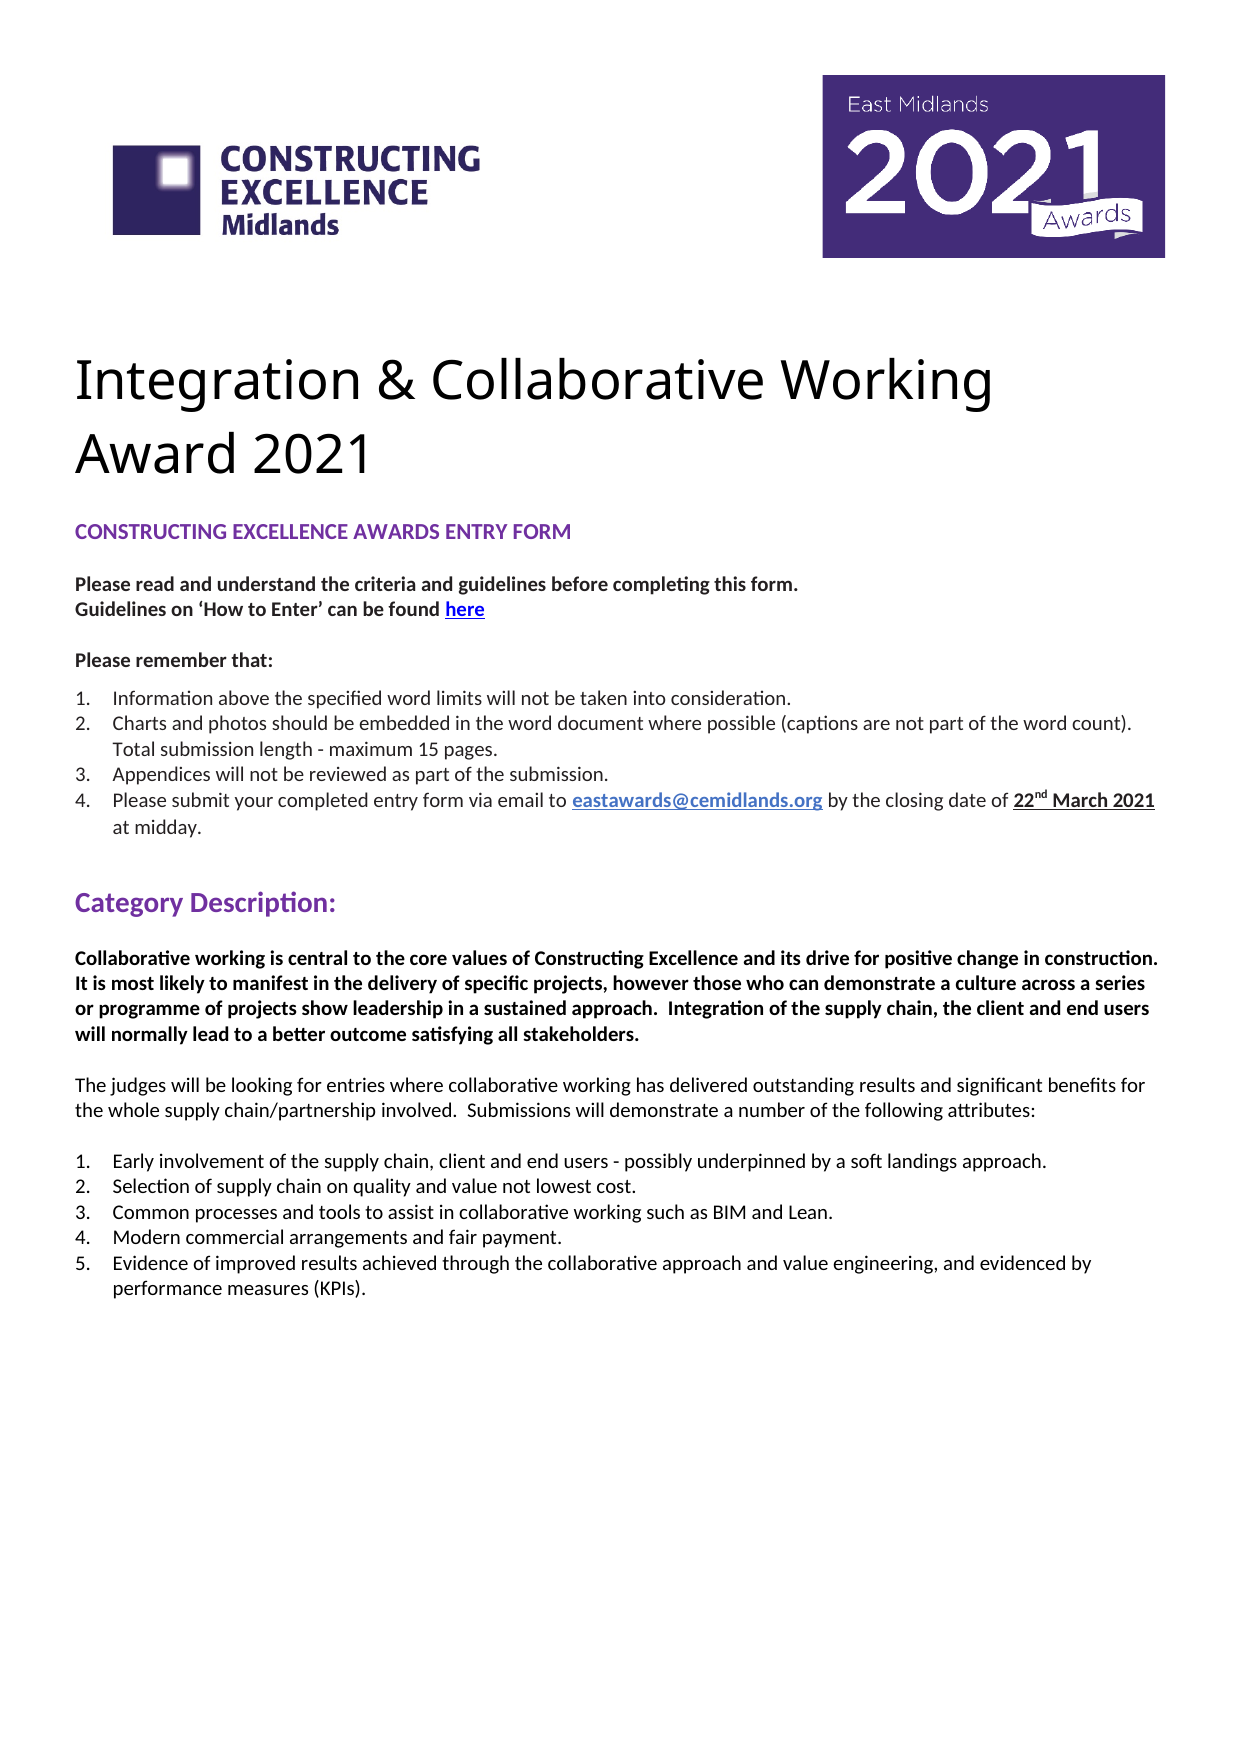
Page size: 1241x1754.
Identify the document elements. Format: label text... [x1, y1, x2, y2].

picture [822, 75, 1166, 258]
list Selection of supply chain on quality and value not lowest cost. [75, 1173, 1165, 1199]
text CONSTRUCTING EXCELLENCE AWARDS ENTRY FORM [75, 517, 1165, 545]
text Category Description: [75, 884, 1165, 919]
list Information above the specified word limits will not be taken into consideration. [75, 685, 1165, 711]
text Integration & Collaborative Working Award 2021 [75, 342, 1165, 489]
text Please remember that: [75, 647, 1165, 672]
list Appendices will not be reviewed as part of the submission. [75, 761, 1165, 787]
list Modern commercial arrangements and fair payment. [75, 1224, 1165, 1250]
list Early involvement of the supply chain, client and end users - possibly underpinned by a soft landings approach. [75, 1148, 1165, 1173]
list Evidence of improved results achieved through the collaborative approach and value engineering, and evidenced by performance measures (KPIs). [75, 1250, 1165, 1301]
picture [75, 123, 517, 258]
text Please read and understand the criteria and guidelines before completing this form. [75, 571, 1165, 596]
text Collaborative working is central to the core values of Constructing Excellence and its drive for positive change in construction. It is most likely to manifest in the delivery of specific projects, however those who can demonstrate a culture across a series or programme of projects show leadership in a sustained approach. Integration of the supply chain, the client and end users will normally lead to a better outcome satisfying all stakeholders. [75, 945, 1165, 1046]
list Charts and photos should be embedded in the word document where possible (captions are not part of the word count). Total submission length - maximum 15 pages. [75, 711, 1165, 761]
list Common processes and tools to assist in collaborative working such as BIM and Lean. [75, 1199, 1165, 1224]
text The judges will be looking for entries where collaborative working has delivered outstanding results and significant benefits for the whole supply chain/partnership involved. Submissions will demonstrate a number of the following attributes: [75, 1072, 1165, 1123]
list Please submit your completed entry form via email to eastawards@cemidlands.org by the closing date of 22nd March 2021 at midday. [75, 787, 1165, 840]
text Guidelines on ‘How to Enter’ can be found here [75, 596, 1165, 622]
